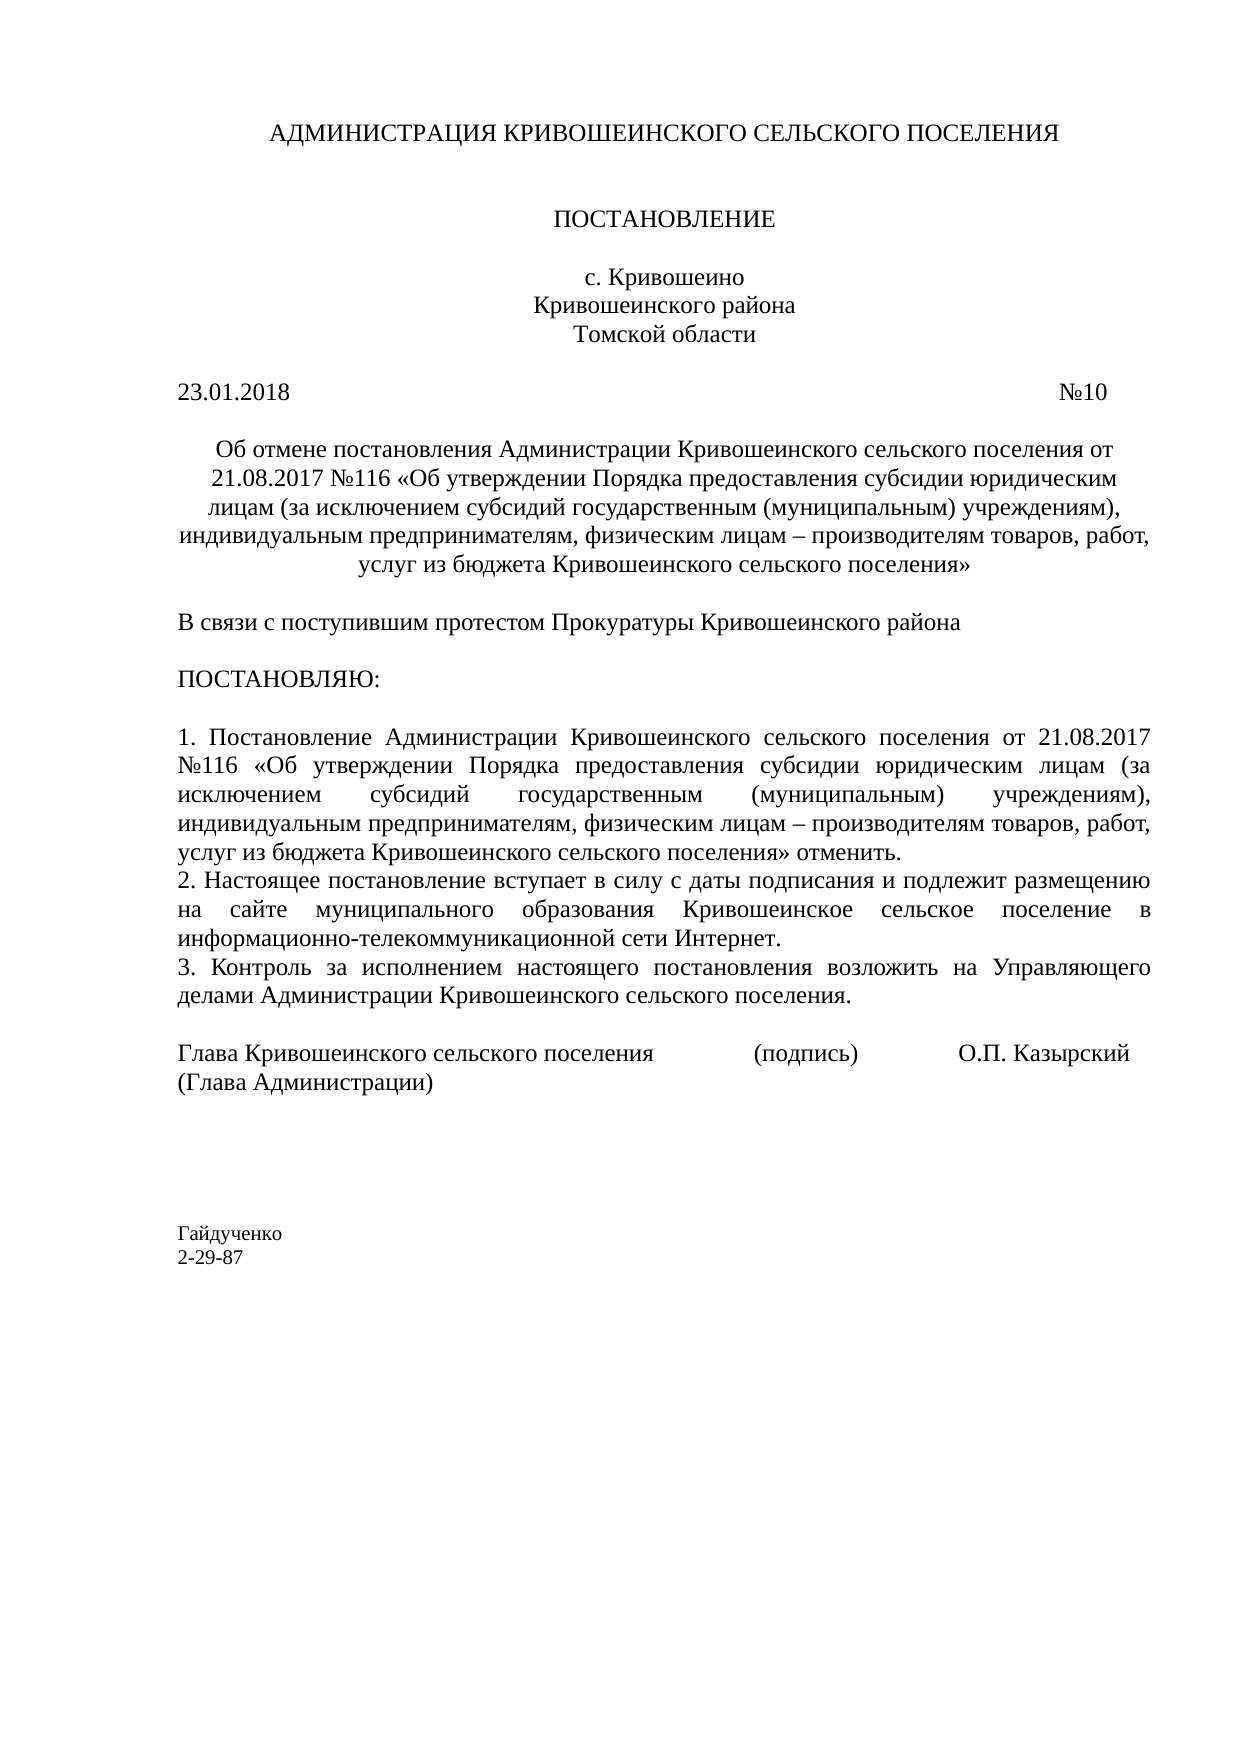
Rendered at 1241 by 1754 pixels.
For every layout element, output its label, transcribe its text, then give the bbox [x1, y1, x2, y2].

text 1. Постановление Администрации Кривошеинского сельского поселения от 21.08.2017 №116 «Об утверждении Порядка предоставления субсидии юридическим лицам (за исключением субсидий государственным (муниципальным) учреждениям), индивидуальным предпринимателям, физическим лицам – производителям товаров, работ, услуг из бюджета Кривошеинского сельского поселения» отменить. [177, 722, 1152, 866]
text Кривошеинского района [177, 291, 1152, 319]
text 2-29-87 [177, 1245, 1152, 1269]
text 3. Контроль за исполнением настоящего постановления возложить на Управляющего делами Администрации Кривошеинского сельского поселения. [177, 952, 1152, 1009]
text Глава Кривошеинского сельского поселения (подпись) О.П. Казырский (Глава Администрации) [177, 1038, 1152, 1096]
text 23.01.2018 №10 [177, 377, 1152, 406]
text 2. Настоящее постановление вступает в силу с даты подписания и подлежит размещению на сайте муниципального образования Кривошеинское сельское поселение в информационно-телекоммуникационной сети Интернет. [177, 866, 1152, 952]
text ПОСТАНОВЛЕНИЕ [177, 204, 1152, 233]
text АДМИНИСТРАЦИЯ КРИВОШЕИНСКОГО СЕЛЬСКОГО ПОСЕЛЕНИЯ [177, 118, 1152, 147]
text Об отмене постановления Администрации Кривошеинского сельского поселения от 21.08.2017 №116 «Об утверждении Порядка предоставления субсидии юридическим лицам (за исключением субсидий государственным (муниципальным) учреждениям), индивидуальным предпринимателям, физическим лицам – производителям товаров, работ, услуг из бюджета Кривошеинского сельского поселения» [177, 434, 1152, 578]
text ПОСТАНОВЛЯЮ: [177, 664, 1152, 693]
text Гайдученко [177, 1221, 1152, 1245]
text В связи с поступившим протестом Прокуратуры Кривошеинского района [177, 607, 1152, 636]
text с. Кривошеино [177, 262, 1152, 291]
text Томской области [177, 319, 1152, 348]
